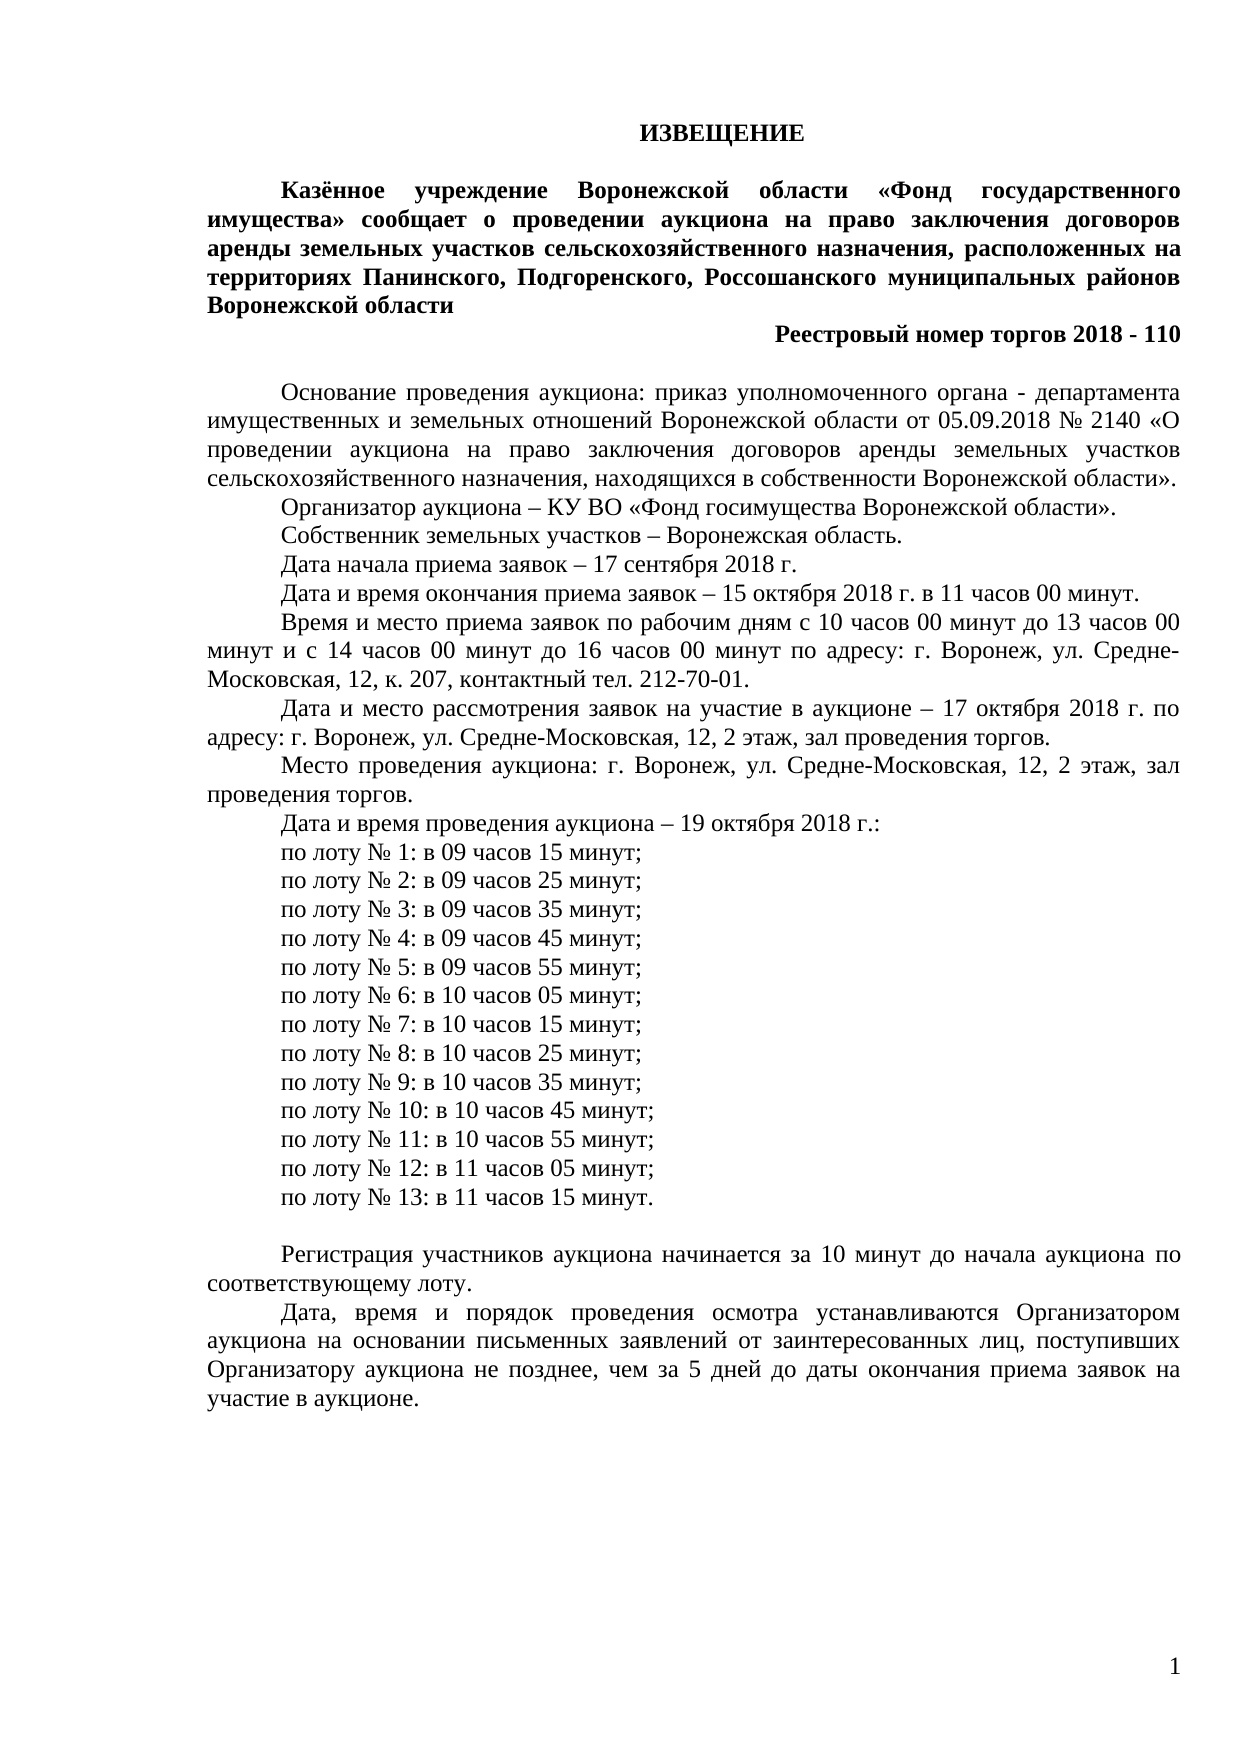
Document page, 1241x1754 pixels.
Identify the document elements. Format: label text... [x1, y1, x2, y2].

text Регистрация участников аукциона начинается за 10 минут до начала аукциона по соответствующему лоту. [207, 1239, 1181, 1297]
text по лоту № 6: в 10 часов 05 минут; [207, 981, 1181, 1009]
text Время и место приема заявок по рабочим дням с 10 часов 00 минут до 13 часов 00 минут и с 14 часов 00 минут до 16 часов 00 минут по адресу: г. Воронеж, ул. Средне-Московская, 12, к. 207, контактный тел. 212-70-01. [207, 607, 1181, 693]
text по лоту № 12: в 11 часов 05 минут; [207, 1153, 1181, 1182]
text Основание проведения аукциона: приказ уполномоченного органа - департамента имущественных и земельных отношений Воронежской области от 05.09.2018 № 2140 «О проведении аукциона на право заключения договоров аренды земельных участков сельскохозяйственного назначения, находящихся в собственности Воронежской области». [207, 377, 1181, 492]
text Дата и время окончания приема заявок – 15 октября 2018 г. в 11 часов 00 минут. [207, 578, 1181, 607]
text по лоту № 3: в 09 часов 35 минут; [207, 894, 1181, 923]
text по лоту № 10: в 10 часов 45 минут; [207, 1096, 1181, 1124]
text Дата и время проведения аукциона – 19 октября 2018 г.: [207, 808, 1181, 837]
text Организатор аукциона – КУ ВО «Фонд госимущества Воронежской области». [207, 492, 1181, 521]
text по лоту № 8: в 10 часов 25 минут; [207, 1038, 1181, 1067]
text по лоту № 7: в 10 часов 15 минут; [207, 1009, 1181, 1038]
text Дата начала приема заявок – 17 сентября 2018 г. [207, 549, 1181, 578]
text по лоту № 5: в 09 часов 55 минут; [207, 952, 1181, 981]
text по лоту № 13: в 11 часов 15 минут. [207, 1182, 1181, 1211]
text по лоту № 9: в 10 часов 35 минут; [207, 1067, 1181, 1096]
text по лоту № 11: в 10 часов 55 минут; [207, 1124, 1181, 1153]
text Дата, время и порядок проведения осмотра устанавливаются Организатором аукциона на основании письменных заявлений от заинтересованных лиц, поступивших Организатору аукциона не позднее, чем за 5 дней до даты окончания приема заявок на участие в аукционе. [207, 1297, 1181, 1412]
text Место проведения аукциона: г. Воронеж, ул. Средне-Московская, 12, 2 этаж, зал проведения торгов. [207, 751, 1181, 808]
text по лоту № 1: в 09 часов 15 минут; [207, 837, 1181, 866]
subtitle ИЗВЕЩЕНИЕ [207, 118, 1181, 147]
text Дата и место рассмотрения заявок на участие в аукционе – 17 октября 2018 г. по адресу: г. Воронеж, ул. Средне-Московская, 12, 2 этаж, зал проведения торгов. [207, 693, 1181, 751]
text Казённое учреждение Воронежской области «Фонд государственного имущества» сообщает о проведении аукциона на право заключения договоров аренды земельных участков сельскохозяйственного назначения, расположенных на территориях Панинского, Подгоренского, Россошанского муниципальных районов Воронежской области [207, 176, 1181, 319]
text Реестровый номер торгов 2018 - 110 [207, 319, 1181, 348]
text Собственник земельных участков – Воронежская область. [207, 521, 1181, 549]
text по лоту № 2: в 09 часов 25 минут; [207, 866, 1181, 894]
text по лоту № 4: в 09 часов 45 минут; [207, 923, 1181, 952]
